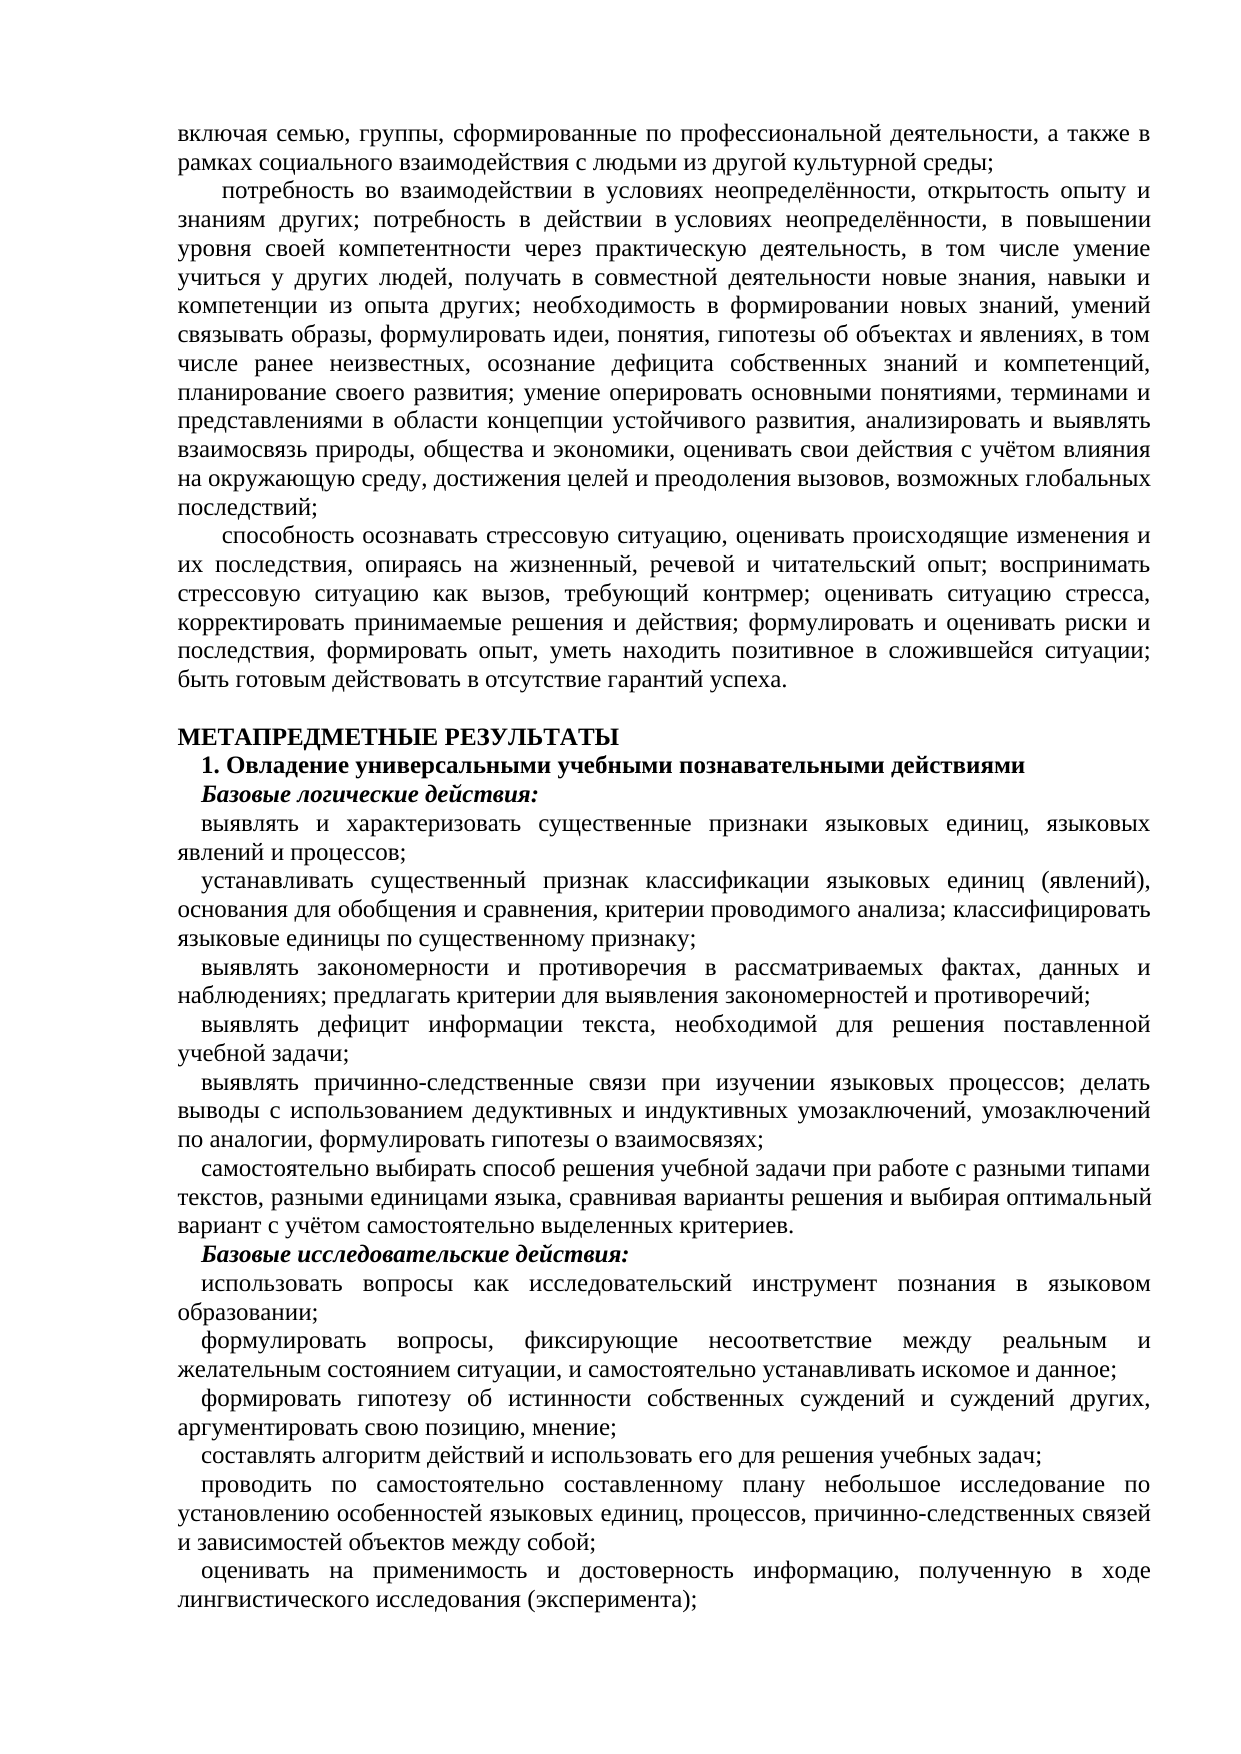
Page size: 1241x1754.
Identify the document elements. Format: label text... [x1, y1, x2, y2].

text выявлять причинно-следственные связи при изучении языковых процессов; делать выводы с использованием дедуктивных и индуктивных умозаключений, умозаключений по аналогии, формулировать гипотезы о взаимосвязях; [177, 1067, 1152, 1153]
text потребность во взаимодействии в условиях неопределённости, открытость опыту и знаниям других; потребность в действии в условиях неопределённости, в повышении уровня своей компетентности через практическую деятельность, в том числе умение учиться у других людей, получать в совместной деятельности новые знания, навыки и компетенции из опыта других; необходимость в формировании новых знаний, умений связывать образы, формулировать идеи, понятия, гипотезы об объектах и явлениях, в том числе ранее неизвестных, осознание дефицита собственных знаний и компетенций, планирование своего развития; умение оперировать основными понятиями, терминами и представлениями в области концепции устойчивого развития, анализировать и выявлять взаимосвязь природы, общества и экономики, оценивать свои действия с учётом влияния на окружающую среду, достижения целей и преодоления вызовов, возможных глобальных последствий; [177, 176, 1152, 521]
text Базовые логические действия: [177, 779, 1152, 808]
text использовать вопросы как исследовательский инструмент познания в языковом образовании; [177, 1268, 1152, 1326]
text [177, 118, 1152, 176]
text составлять алгоритм действий и использовать его для решения учебных задач; [177, 1441, 1152, 1469]
text Базовые исследовательские действия: [177, 1239, 1152, 1268]
text самостоятельно выбирать способ решения учебной задачи при работе с разными типами текстов, разными единицами языка, сравнивая варианты решения и выбирая оптимальный вариант с учётом самостоятельно выделенных критериев. [177, 1153, 1152, 1239]
text формировать гипотезу об истинности собственных суждений и суждений других, аргументировать свою позицию, мнение; [177, 1383, 1152, 1441]
text выявлять дефицит информации текста, необходимой для решения поставленной учебной задачи; [177, 1009, 1152, 1067]
text формулировать вопросы, фиксирующие несоответствие между реальным и желательным состоянием ситуации, и самостоятельно устанавливать искомое и данное; [177, 1326, 1152, 1383]
text выявлять закономерности и противоречия в рассматриваемых фактах, данных и наблюдениях; предлагать критерии для выявления закономерностей и противоречий; [177, 952, 1152, 1009]
text оценивать на применимость и достоверность информацию, полученную в ходе лингвистического исследования (эксперимента); [177, 1556, 1152, 1613]
text проводить по самостоятельно составленному плану небольшое исследование по установлению особенностей языковых единиц, процессов, причинно-следственных связей и зависимостей объектов между собой; [177, 1469, 1152, 1556]
text 1. Овладение универсальными учебными познавательными действиями [177, 751, 1152, 779]
text устанавливать существенный признак классификации языковых единиц (явлений), основания для обобщения и сравнения, критерии проводимого анализа; классифицировать языковые единицы по существенному признаку; [177, 866, 1152, 952]
text выявлять и характеризовать существенные признаки языковых единиц, языковых явлений и процессов; [177, 808, 1152, 866]
text способность осознавать стрессовую ситуацию, оценивать происходящие изменения и их последствия, опираясь на жизненный, речевой и читательский опыт; воспринимать стрессовую ситуацию как вызов, требующий контрмер; оценивать ситуацию стресса, корректировать принимаемые решения и действия; формулировать и оценивать риски и последствия, формировать опыт, уметь находить позитивное в сложившейся ситуации; быть готовым действовать в отсутствие гарантий успеха. [177, 521, 1152, 693]
text МЕТАПРЕДМЕТНЫЕ РЕЗУЛЬТАТЫ [177, 722, 1152, 751]
